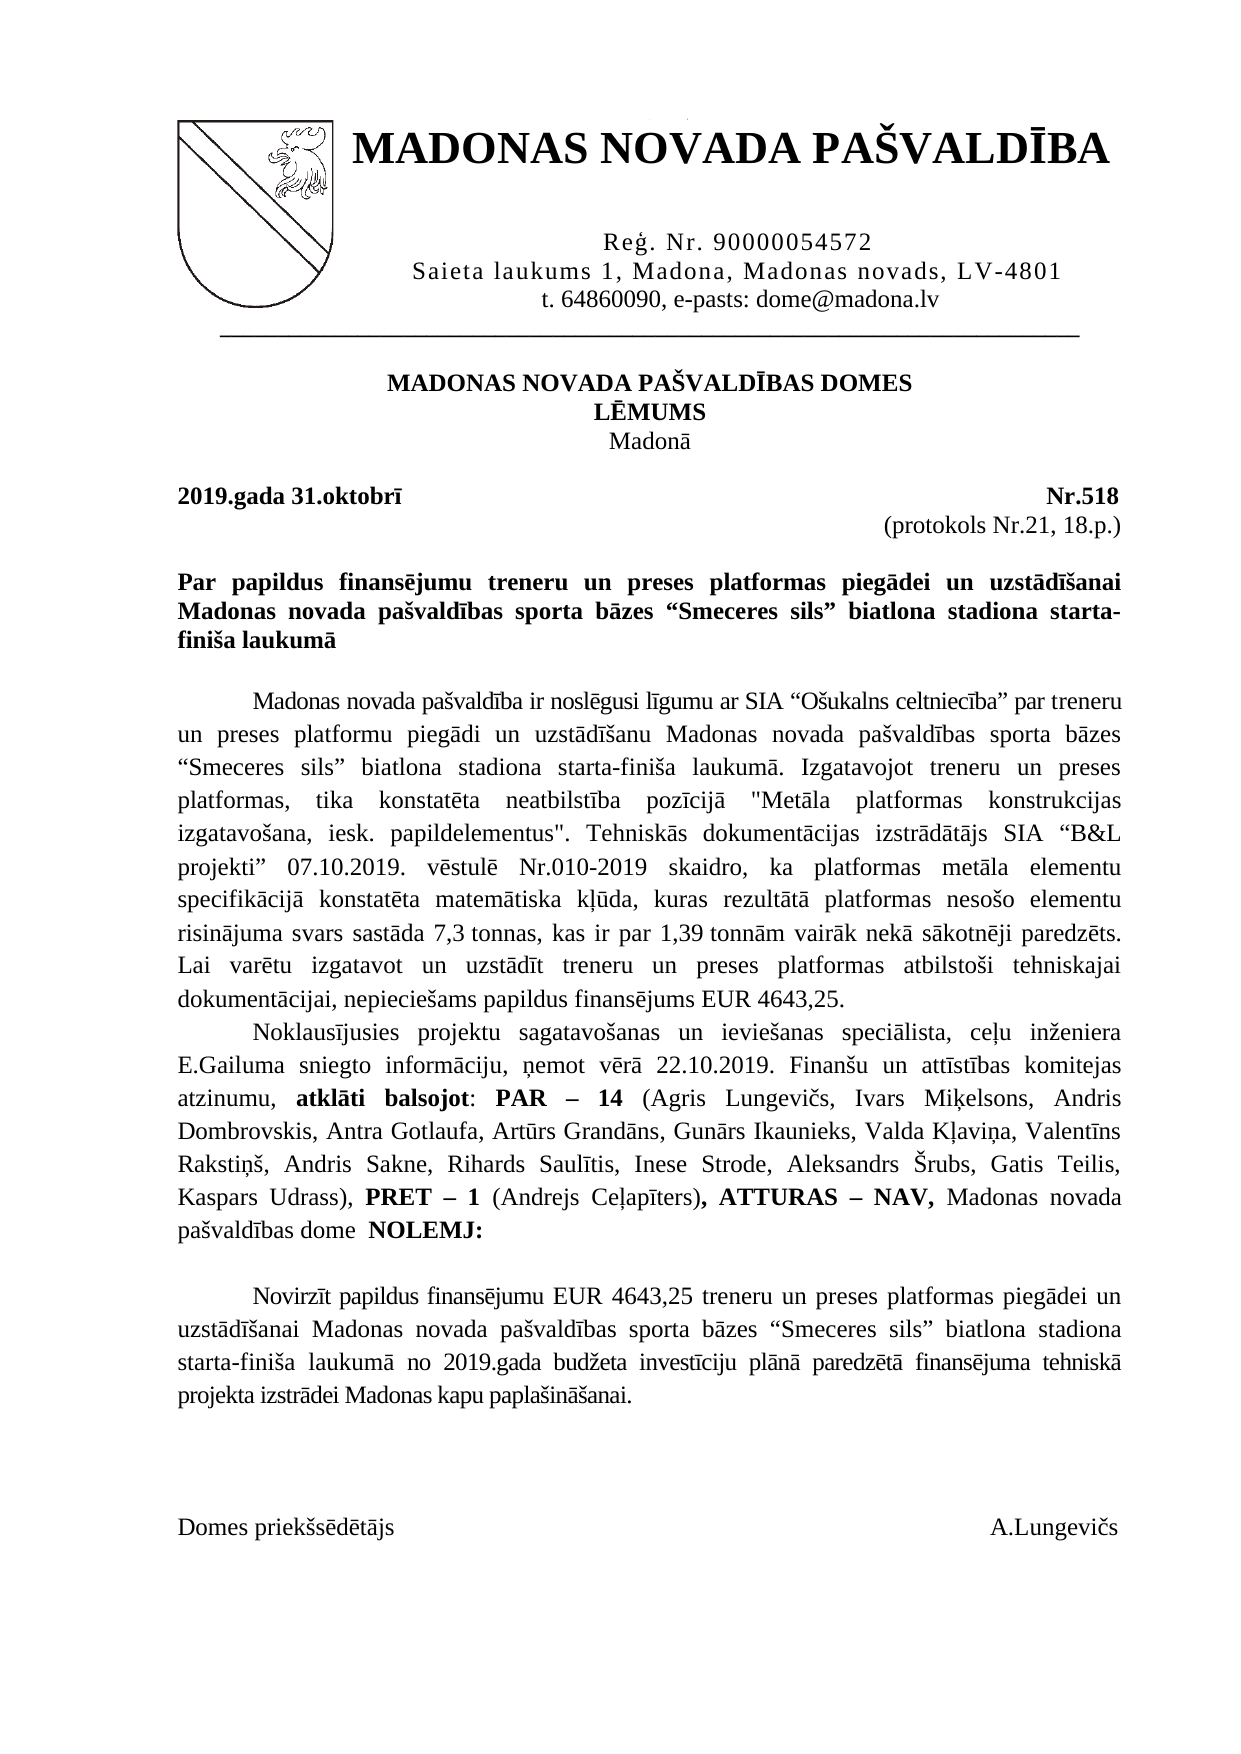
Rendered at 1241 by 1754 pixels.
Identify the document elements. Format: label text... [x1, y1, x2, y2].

text Reģ. Nr. 90000054572 [334, 227, 1122, 256]
text 2019.gada 31.oktobrī Nr.518 [177, 481, 1122, 510]
text Domes priekšsēdētājs A.Lungevičs [177, 1512, 1122, 1541]
text Noklausījusies projektu sagatavošanas un ieviešanas speciālista, ceļu inženiera E.Gailuma sniegto informāciju, ņemot vērā 22.10.2019. Finanšu un attīstības komitejas atzinumu, atklāti balsojot: PAR – 14 (Agris Lungevičs, Ivars Miķelsons, Andris Dombrovskis, Antra Gotlaufa, Artūrs Grandāns, Gunārs Ikaunieks, Valda Kļaviņa, Valentīns Rakstiņš, Andris Sakne, Rihards Saulītis, Inese Strode, Aleksandrs Šrubs, Gatis Teilis, Kaspars Udrass), PRET – 1 (Andrejs Ceļapīters), ATTURAS – NAV, Madonas novada pašvaldības dome NOLEMJ: [177, 1017, 1122, 1243]
text t. 64860090, e-pasts: dome@madona.lv [177, 284, 1122, 313]
text LĒMUMS [177, 397, 1122, 426]
text Novirzīt papildus finansējumu EUR 4643,25 treneru un preses platformas piegādei un uzstādīšanai Madonas novada pašvaldības sporta bāzes “Smeceres sils” biatlona stadiona starta-finiša laukumā no 2019.gada budžeta investīciju plānā paredzētā finansējuma tehniskā projekta izstrādei Madonas kapu paplašināšanai. [177, 1281, 1122, 1409]
text MADONAS NOVADA PAŠVALDĪBA [334, 121, 1122, 173]
picture [177, 120, 334, 308]
text Madonas novada pašvaldība ir noslēgusi līgumu ar SIA “Ošukalns celtniecība” par treneru un preses platformu piegādi un uzstādīšanu Madonas novada pašvaldības sporta bāzes “Smeceres sils” biatlona stadiona starta-finiša laukumā. Izgatavojot treneru un preses platformas, tika konstatēta neatbilstība pozīcijā "Metāla platformas konstrukcijas izgatavošana, iesk. papildelementus". Tehniskās dokumentācijas izstrādātājs SIA “B&L projekti” 07.10.2019. vēstulē Nr.010-2019 skaidro, ka platformas metāla elementu specifikācijā konstatēta matemātiska kļūda, kuras rezultātā platformas nesošo elementu risinājuma svars sastāda 7,3 tonnas, kas ir par 1,39 tonnām vairāk nekā sākotnēji paredzēts. Lai varētu izgatavot un uzstādīt treneru un preses platformas atbilstoši tehniskajai dokumentācijai, nepieciešams papildus finansējums EUR 4643,25. [177, 686, 1122, 1012]
text Par papildus finansējumu treneru un preses platformas piegādei un uzstādīšanai Madonas novada pašvaldības sporta bāzes “Smeceres sils” biatlona stadiona starta-finiša laukumā [177, 567, 1122, 653]
text Madonā [177, 426, 1122, 454]
text Saieta laukums 1, Madona, Madonas novads, LV-4801 [334, 256, 1122, 284]
text MADONAS NOVADA PAŠVALDĪBAS DOMES [177, 368, 1122, 397]
text (protokols Nr.21, 18.p.) [177, 510, 1122, 538]
text ___________________________________________________________________________ [177, 313, 1122, 339]
